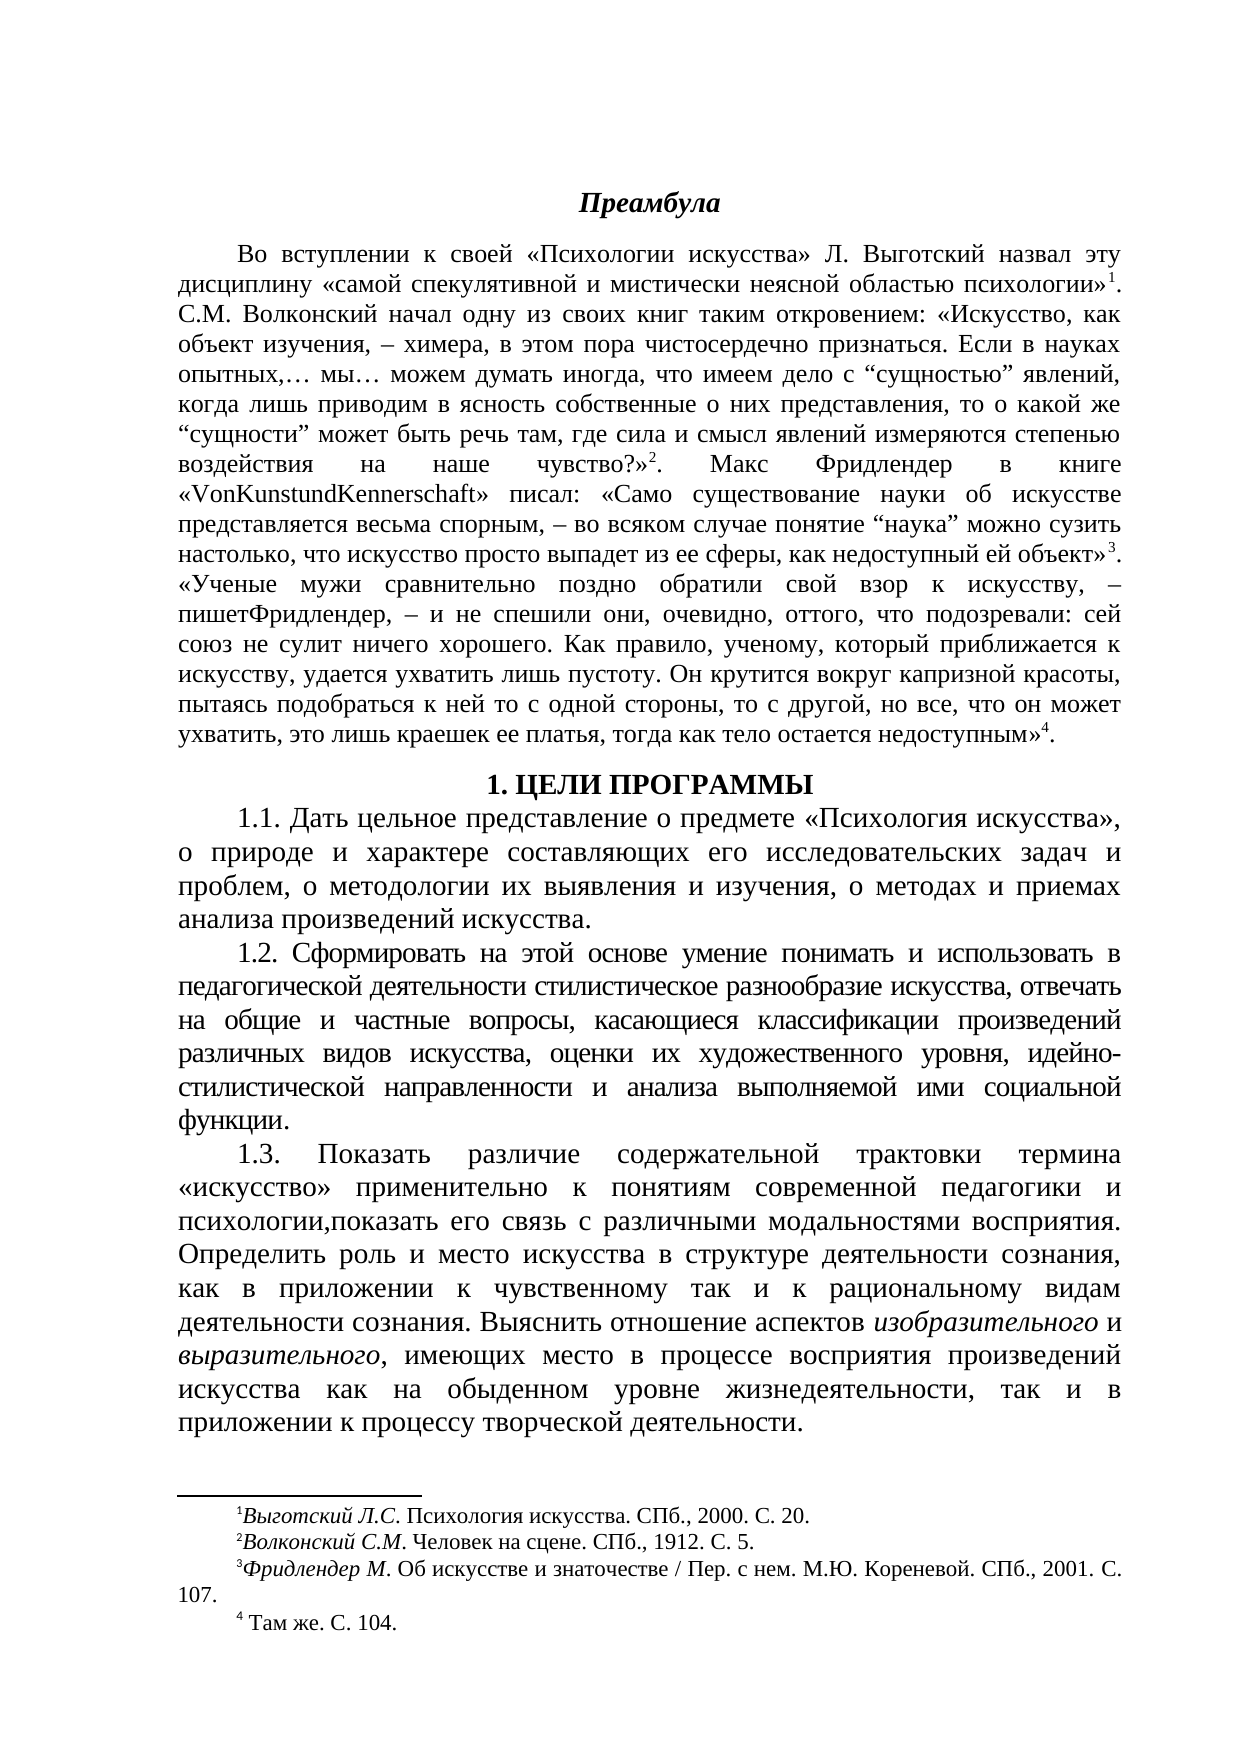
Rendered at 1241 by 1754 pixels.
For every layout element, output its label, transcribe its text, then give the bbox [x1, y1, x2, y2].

text Во вступлении к своей «Психологии искусства» Л. Выготский назвал эту дисциплину «самой спекулятивной и мистически неясной областью психологии». С.М. Волконский начал одну из своих книг таким откровением: «Искусство, как объект изучения, – химера, в этом пора чистосердечно признаться. Если в науках опытных,… мы… можем думать иногда, что имеем дело с “сущностью” явлений, когда лишь приводим в ясность собственные о них представления, то о какой же “сущности” может быть речь там, где сила и смысл явлений измеряются степенью воздействия на наше чувство?». Макс Фридлендер в книге «VonKunstundKennerschaft» писал: «Само существование науки об искусстве представляется весьма спорным, – во всяком случае понятие “наука” можно сузить настолько, что искусство просто выпадет из ее сферы, как недоступный ей объект». «Ученые мужи сравнительно поздно обратили свой взор к искусству, – пишетФридлендер, – и не спешили они, очевидно, оттого, что подозревали: сей союз не сулит ничего хорошего. Как правило, ученому, который приближается к искусству, удается ухватить лишь пустоту. Он крутится вокруг капризной красоты, пытаясь подобраться к ней то с одной стороны, то с другой, но все, что он может ухватить, это лишь краешек ее платья, тогда как тело остается недоступным». [178, 238, 1122, 748]
text 1.2. Сформировать на этой основе умение понимать и использовать в педагогической деятельности стилистическое разнообразие искусства, отвечать на общие и частные вопросы, касающиеся классификации произведений различных видов искусства, оценки их художественного уровня, идейно-стилистической направленности и анализа выполняемой ими социальной функции. [178, 935, 1122, 1136]
text 1.3. Показать различие содержательной трактовки термина «искусство» применительно к понятиям современной педагогики и психологии,показать его связь с различными модальностями восприятия. Определить роль и место искусства в структуре деятельности сознания, как в приложении к чувственному так и к рациональному видам деятельности сознания. Выяснить отношение аспектов изобразительного и выразительного, имеющих место в процессе восприятия произведений искусства как на обыденном уровне жизнедеятельности, так и в приложении к процессу творческой деятельности. [178, 1136, 1122, 1438]
text 1.1. Дать цельное представление о предмете «Психология искусства», о природе и характере составляющих его исследовательских задач и проблем, о методологии их выявления и изучения, о методах и приемах анализа произведений искусства. [178, 801, 1122, 935]
text 1. ЦЕЛИ ПРОГРАММЫ [177, 767, 1122, 801]
text Преамбула [177, 185, 1122, 219]
